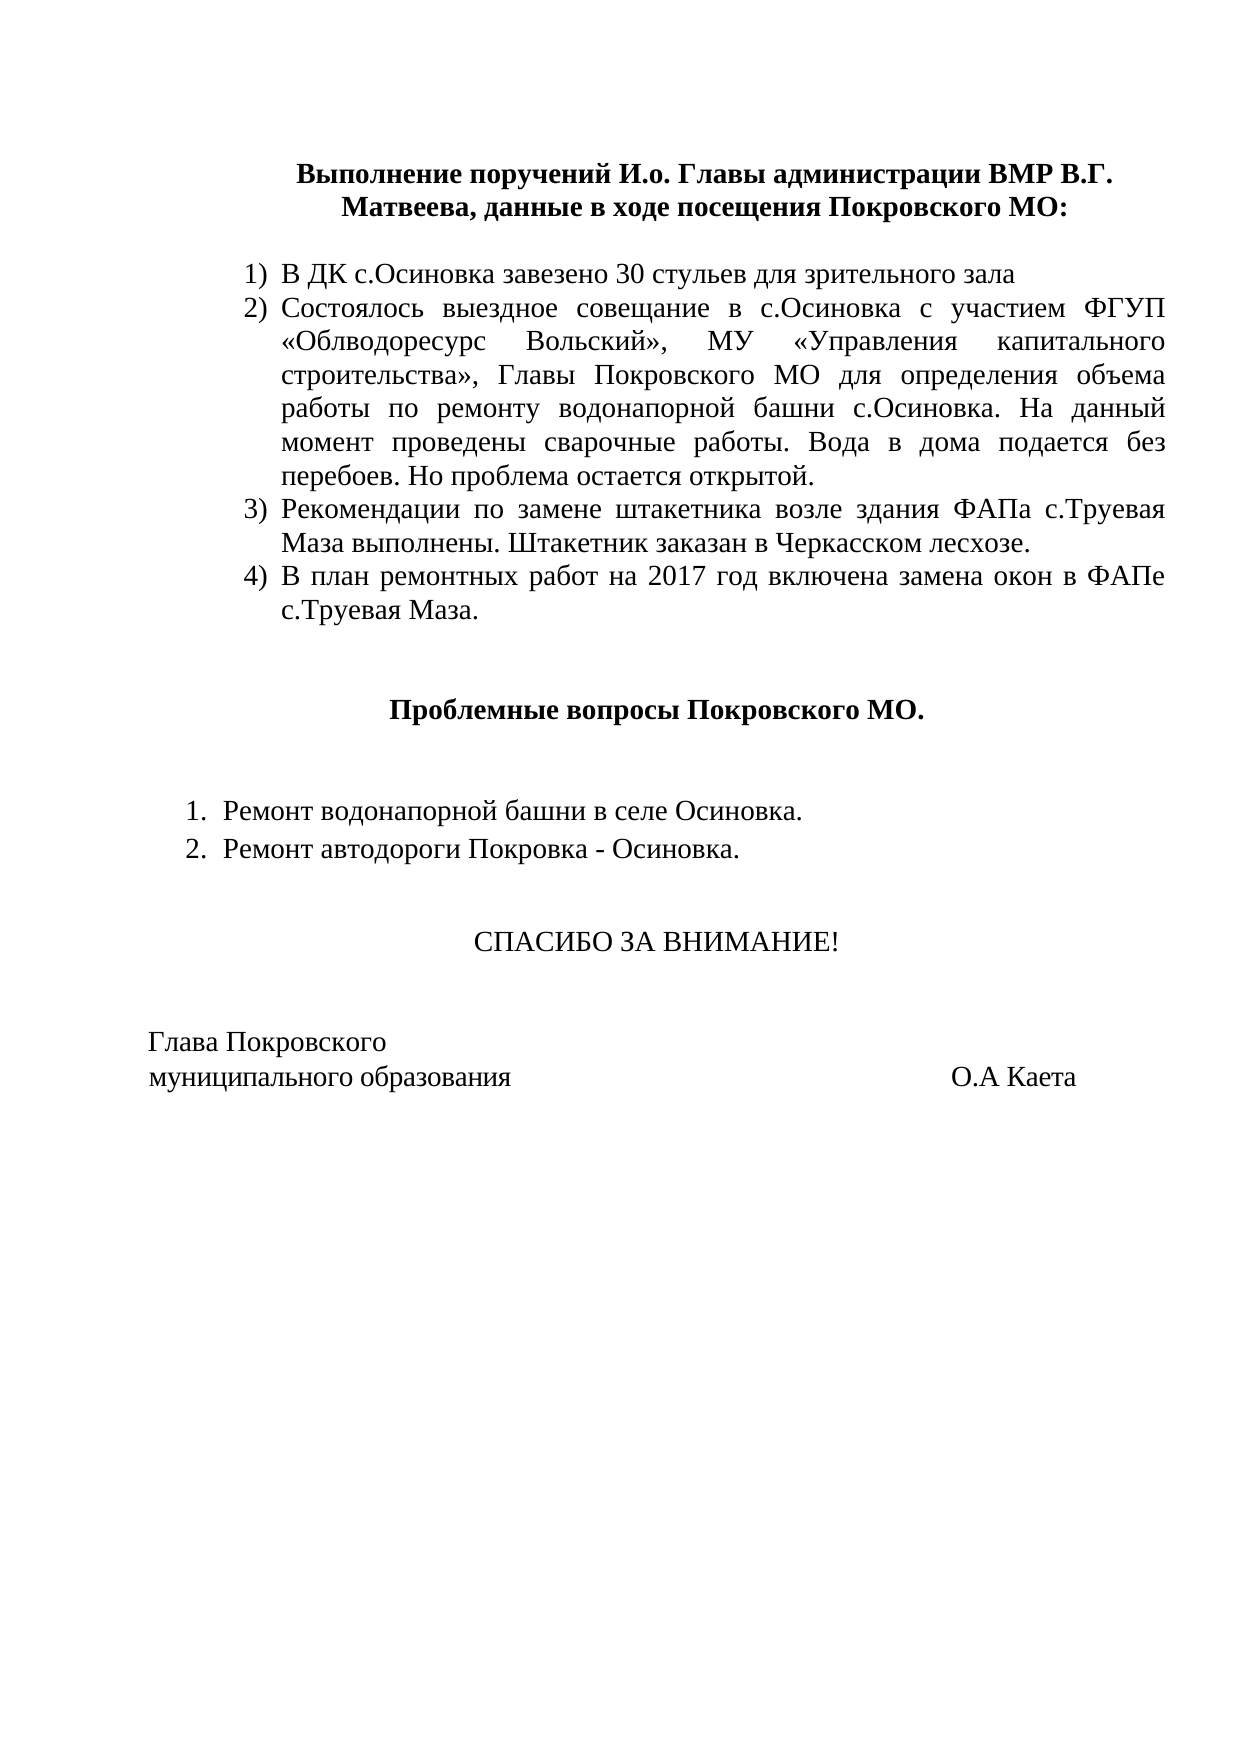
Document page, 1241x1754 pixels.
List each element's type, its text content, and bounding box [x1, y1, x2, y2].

text Проблемные вопросы Покровского МО. [148, 692, 1166, 726]
list В ДК с.Осиновка завезено 30 стульев для зрительного зала [243, 256, 1166, 290]
text Глава Покровского [148, 1025, 1166, 1059]
list Состоялось выездное совещание в с.Осиновка с участием ФГУП «Облводоресурс Вольский», МУ «Управления капитального строительства», Главы Покровского МО для определения объема работы по ремонту водонапорной башни с.Осиновка. На данный момент проведены сварочные работы. Вода в дома подается без перебоев. Но проблема остается открытой. [243, 290, 1166, 491]
list В план ремонтных работ на 2017 год включена замена окон в ФАПе с.Труевая Маза. [243, 558, 1166, 625]
list Выполнение поручений И.о. Главы администрации ВМР В.Г. Матвеева, данные в ходе посещения Покровского МО: [243, 156, 1166, 223]
list Ремонт водонапорной башни в селе Осиновка. [185, 793, 1166, 827]
text СПАСИБО ЗА ВНИМАНИЕ! [148, 924, 1166, 958]
text муниципального образования О.А Каета [149, 1059, 1166, 1092]
list Рекомендации по замене штакетника возле здания ФАПа с.Труевая Маза выполнены. Штакетник заказан в Черкасском лесхозе. [243, 491, 1166, 558]
list Ремонт автодороги Покровка - Осиновка. [185, 832, 1166, 865]
